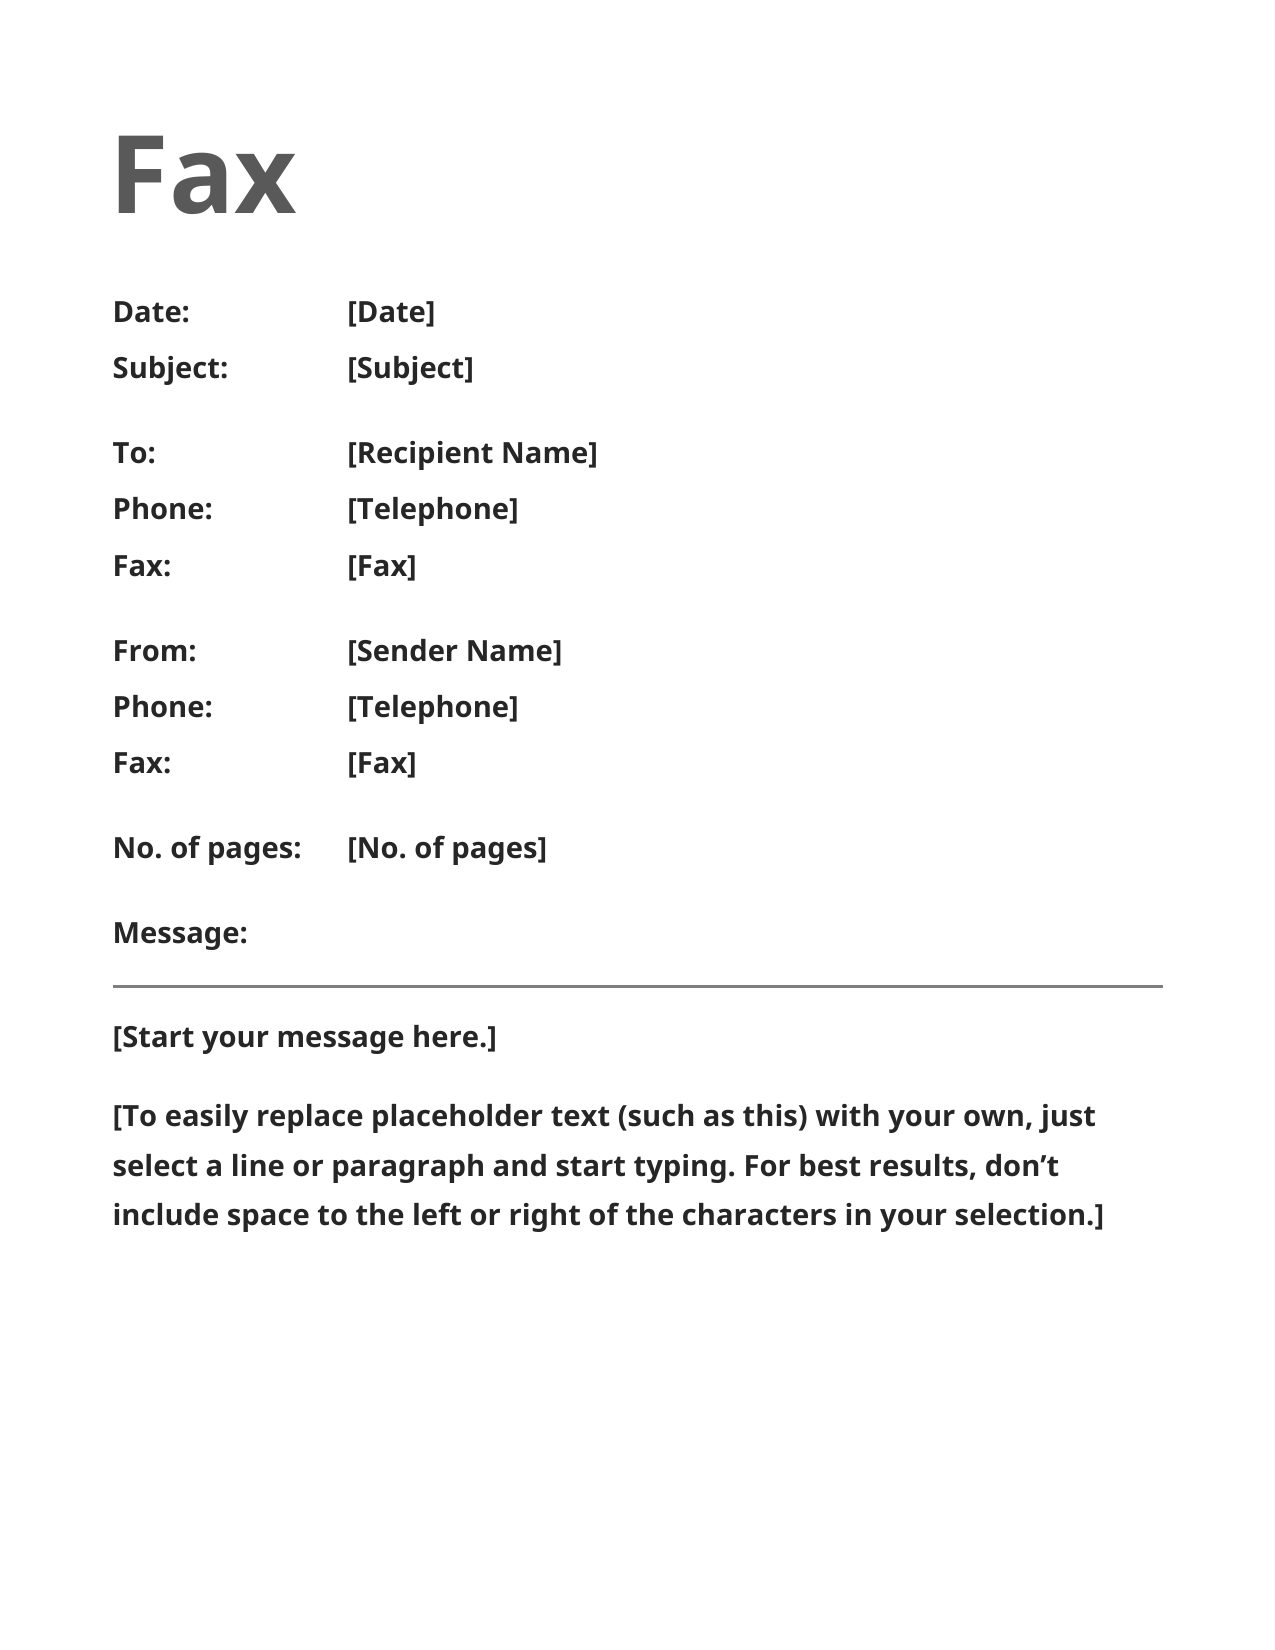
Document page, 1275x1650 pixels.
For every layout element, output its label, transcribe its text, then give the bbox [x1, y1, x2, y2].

table_header Date: [113, 291, 347, 347]
table_cell [Telephone] [347, 489, 1162, 545]
title Fax [109, 97, 1162, 245]
text [Start your message here.] [112, 1017, 1162, 1056]
table_cell [Fax] [347, 743, 1162, 827]
table_cell Fax: [113, 743, 347, 827]
table_cell To: [113, 432, 347, 488]
table_header [Date] [347, 291, 1162, 347]
table_cell [Recipient Name] [347, 432, 1162, 488]
text [To easily replace placeholder text (such as this) with your own, just select a line or paragraph and start typing. For best results, don’t include space to the left or right of the characters in your selection.] [112, 1095, 1162, 1234]
table_cell Phone: [113, 489, 347, 545]
table_cell [Fax] [347, 545, 1162, 630]
table_cell [Sender Name] [347, 630, 1162, 686]
table_cell Fax: [113, 545, 347, 630]
table_cell From: [113, 630, 347, 686]
table_cell No. of pages: [113, 828, 347, 912]
table_cell Phone: [113, 686, 347, 742]
table_cell [Subject] [347, 347, 1162, 432]
table_cell Subject: [113, 347, 347, 432]
table_cell [No. of pages] [347, 828, 1162, 912]
table_header Message: [113, 912, 1162, 985]
table_cell [Telephone] [347, 686, 1162, 742]
